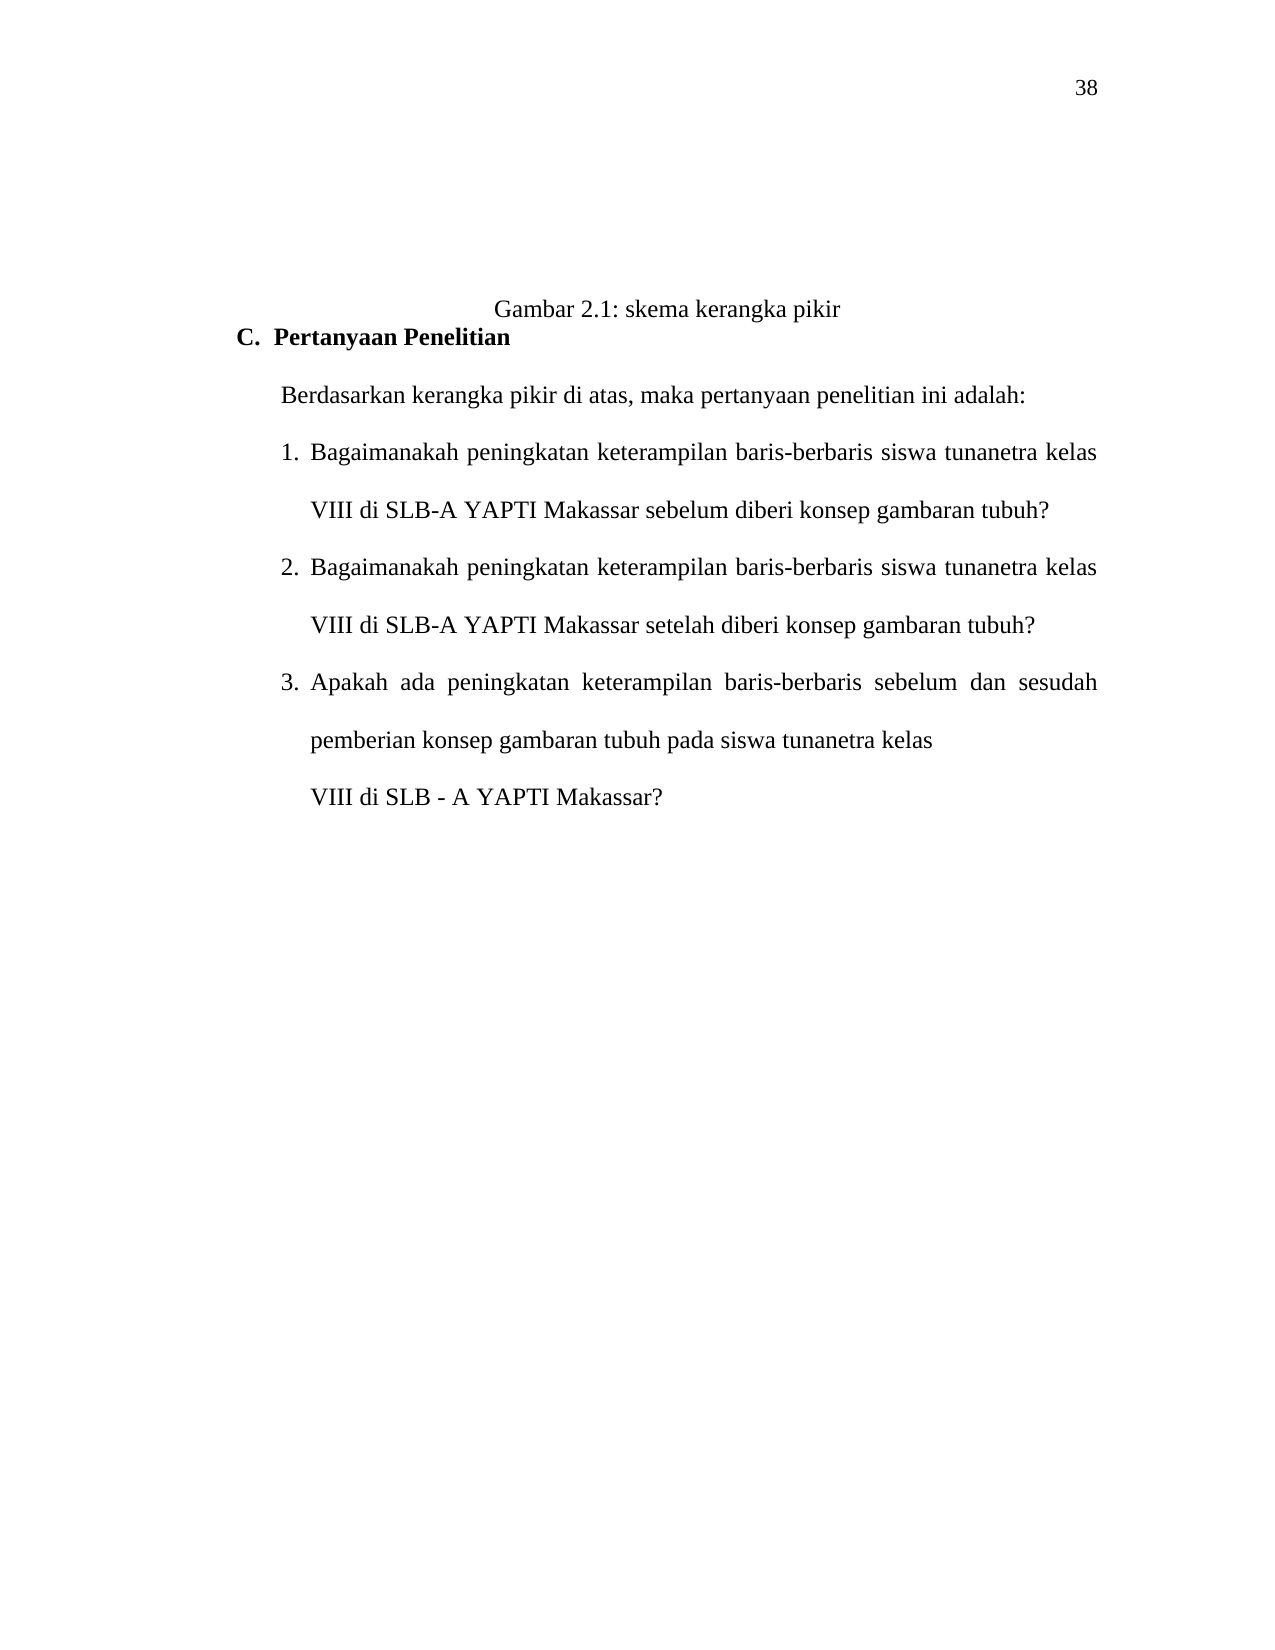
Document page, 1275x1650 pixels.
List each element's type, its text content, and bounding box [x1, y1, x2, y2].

list Berdasarkan kerangka pikir di atas, maka pertanyaan penelitian ini adalah: [236, 380, 1098, 409]
list Bagaimanakah peningkatan keterampilan baris-berbaris siswa tunanetra kelas VIII di SLB-A YAPTI Makassar sebelum diberi konsep gambaran tubuh? [281, 437, 1098, 524]
list Pertanyaan Penelitian [236, 322, 1098, 351]
text Gambar 2.1: skema kerangka pikir [236, 294, 1098, 322]
list Apakah ada peningkatan keterampilan baris-berbaris sebelum dan sesudah pemberian konsep gambaran tubuh pada siswa tunanetra kelas [281, 667, 1098, 754]
list Bagaimanakah peningkatan keterampilan baris-berbaris siswa tunanetra kelas VIII di SLB-A YAPTI Makassar setelah diberi konsep gambaran tubuh? [281, 552, 1098, 639]
list VIII di SLB - A YAPTI Makassar? [310, 782, 1098, 811]
